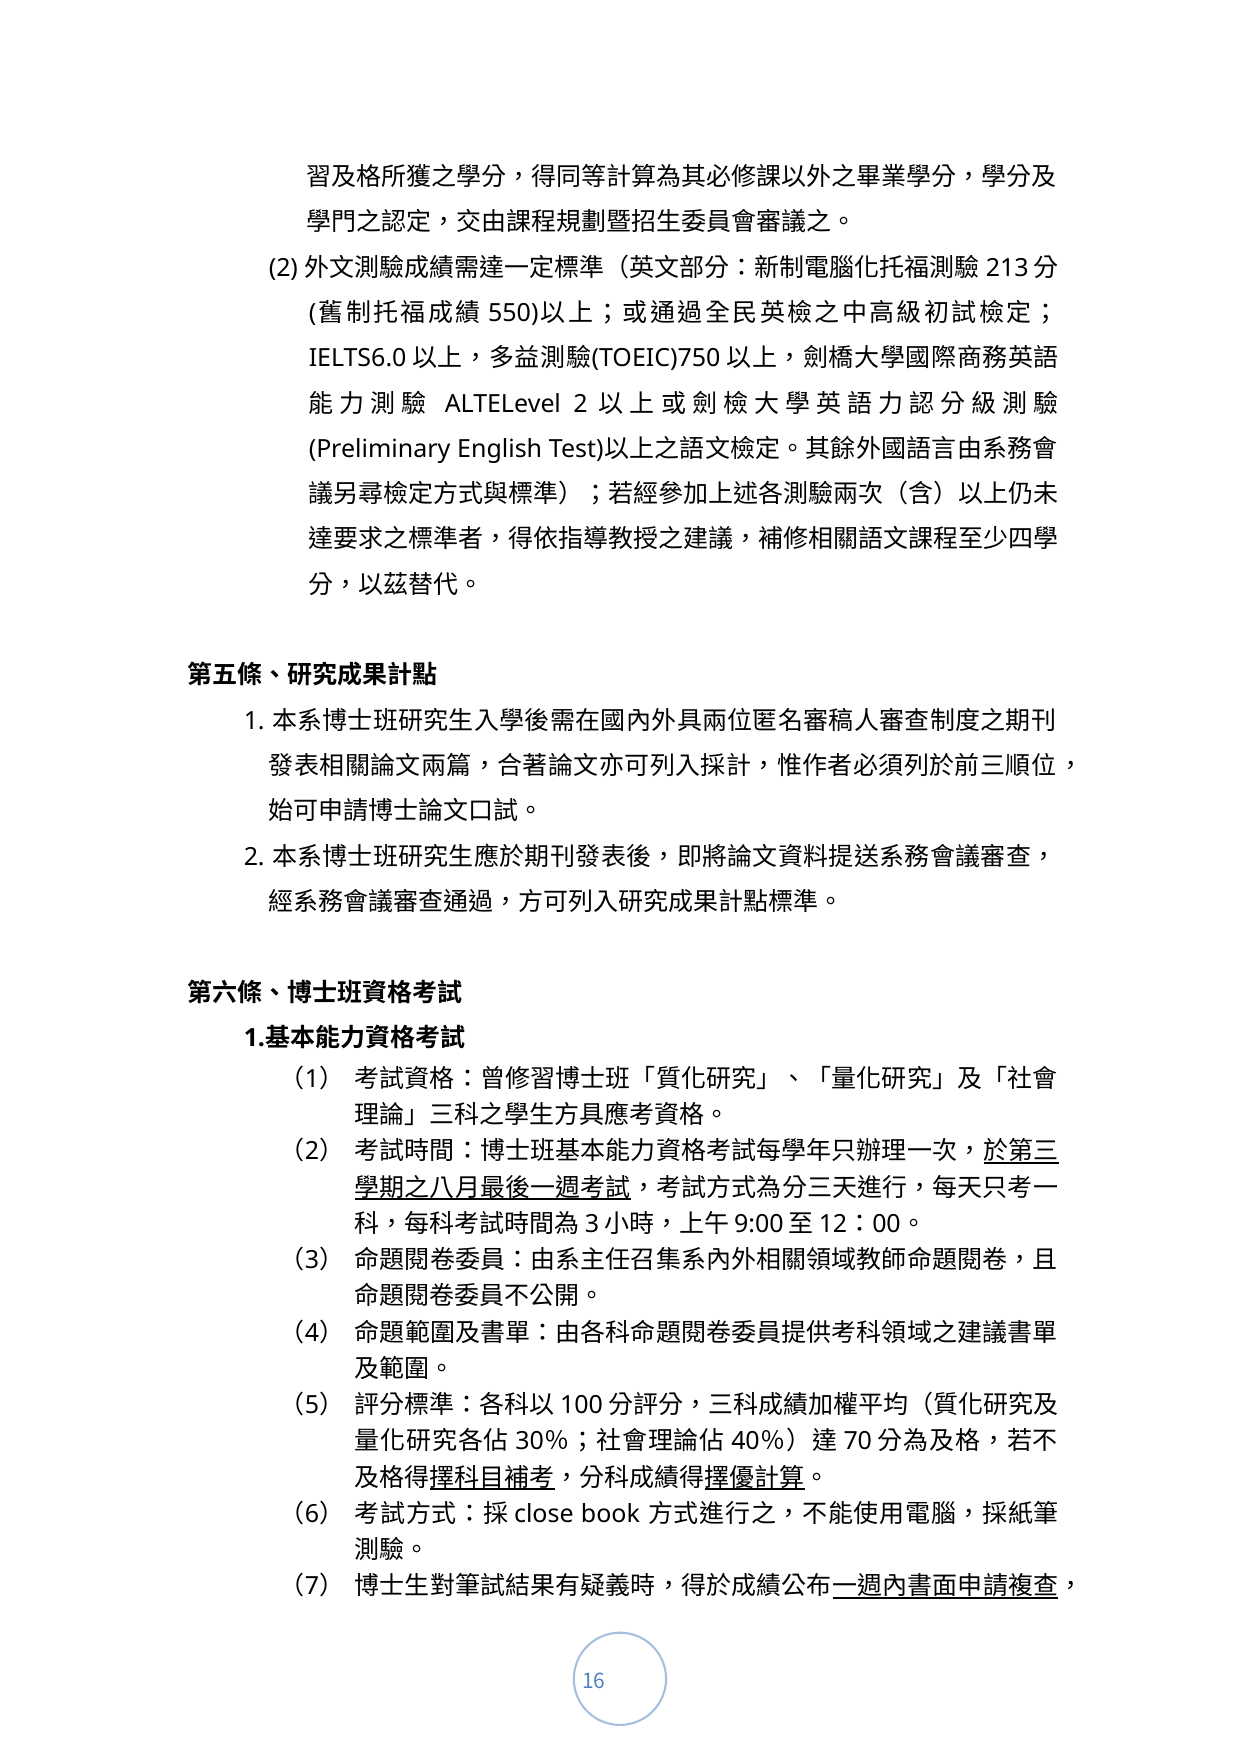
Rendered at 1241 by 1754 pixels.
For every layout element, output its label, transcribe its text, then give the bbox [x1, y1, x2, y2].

list 評分標準：各科以100分評分，三科成績加權平均（質化研究及量化研究各佔30％；社會理論佔40％）達70分為及格，若不及格得擇科目補考，分科成績得擇優計算。 [279, 1384, 1059, 1493]
list 命題範圍及書單：由各科命題閱卷委員提供考科領域之建議書單及範圍。 [279, 1312, 1059, 1384]
text 2. 本系博士班研究生應於期刊發表後，即將論文資料提送系務會議審查，經系務會議審查通過，方可列入研究成果計點標準。 [243, 832, 1059, 922]
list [279, 1566, 1059, 1602]
text 1. 本系博士班研究生入學後需在國內外具兩位匿名審稿人審查制度之期刊發表相關論文兩篇，合著論文亦可列入採計，惟作者必須列於前三順位，始可申請博士論文口試。 [243, 696, 1059, 832]
text 第五條、研究成果計點 [187, 650, 1059, 696]
list 考試資格：曾修習博士班「質化研究」、「量化研究」及「社會理論」三科之學生方具應考資格。 [279, 1058, 1059, 1131]
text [268, 152, 1059, 243]
text 第六條、博士班資格考試 [187, 968, 1059, 1013]
list 考試方式：採close book 方式進行之，不能使用電腦，採紙筆測驗。 [279, 1493, 1059, 1566]
list 命題閱卷委員：由系主任召集系內外相關領域教師命題閱卷，且命題閱卷委員不公開。 [279, 1239, 1059, 1312]
list 考試時間：博士班基本能力資格考試每學年只辦理一次，於第三學期之八月最後一週考試，考試方式為分三天進行，每天只考一科，每科考試時間為3小時，上午9:00至12：00。 [279, 1131, 1059, 1239]
text 1.基本能力資格考試 [243, 1013, 1059, 1058]
text (2) 外文測驗成績需達一定標準（英文部分：新制電腦化托福測驗213分(舊制托福成績550)以上；或通過全民英檢之中高級初試檢定；IELTS6.0以上，多益測驗(TOEIC)750以上，劍橋大學國際商務英語能力測驗 ALTELevel 2以上或劍檢大學英語力認分級測驗(Preliminary English Test)以上之語文檢定。其餘外國語言由系務會議另尋檢定方式與標準）；若經參加上述各測驗兩次（含）以上仍未達要求之標準者，得依指導教授之建議，補修相關語文課程至少四學分，以茲替代。 [268, 243, 1059, 605]
